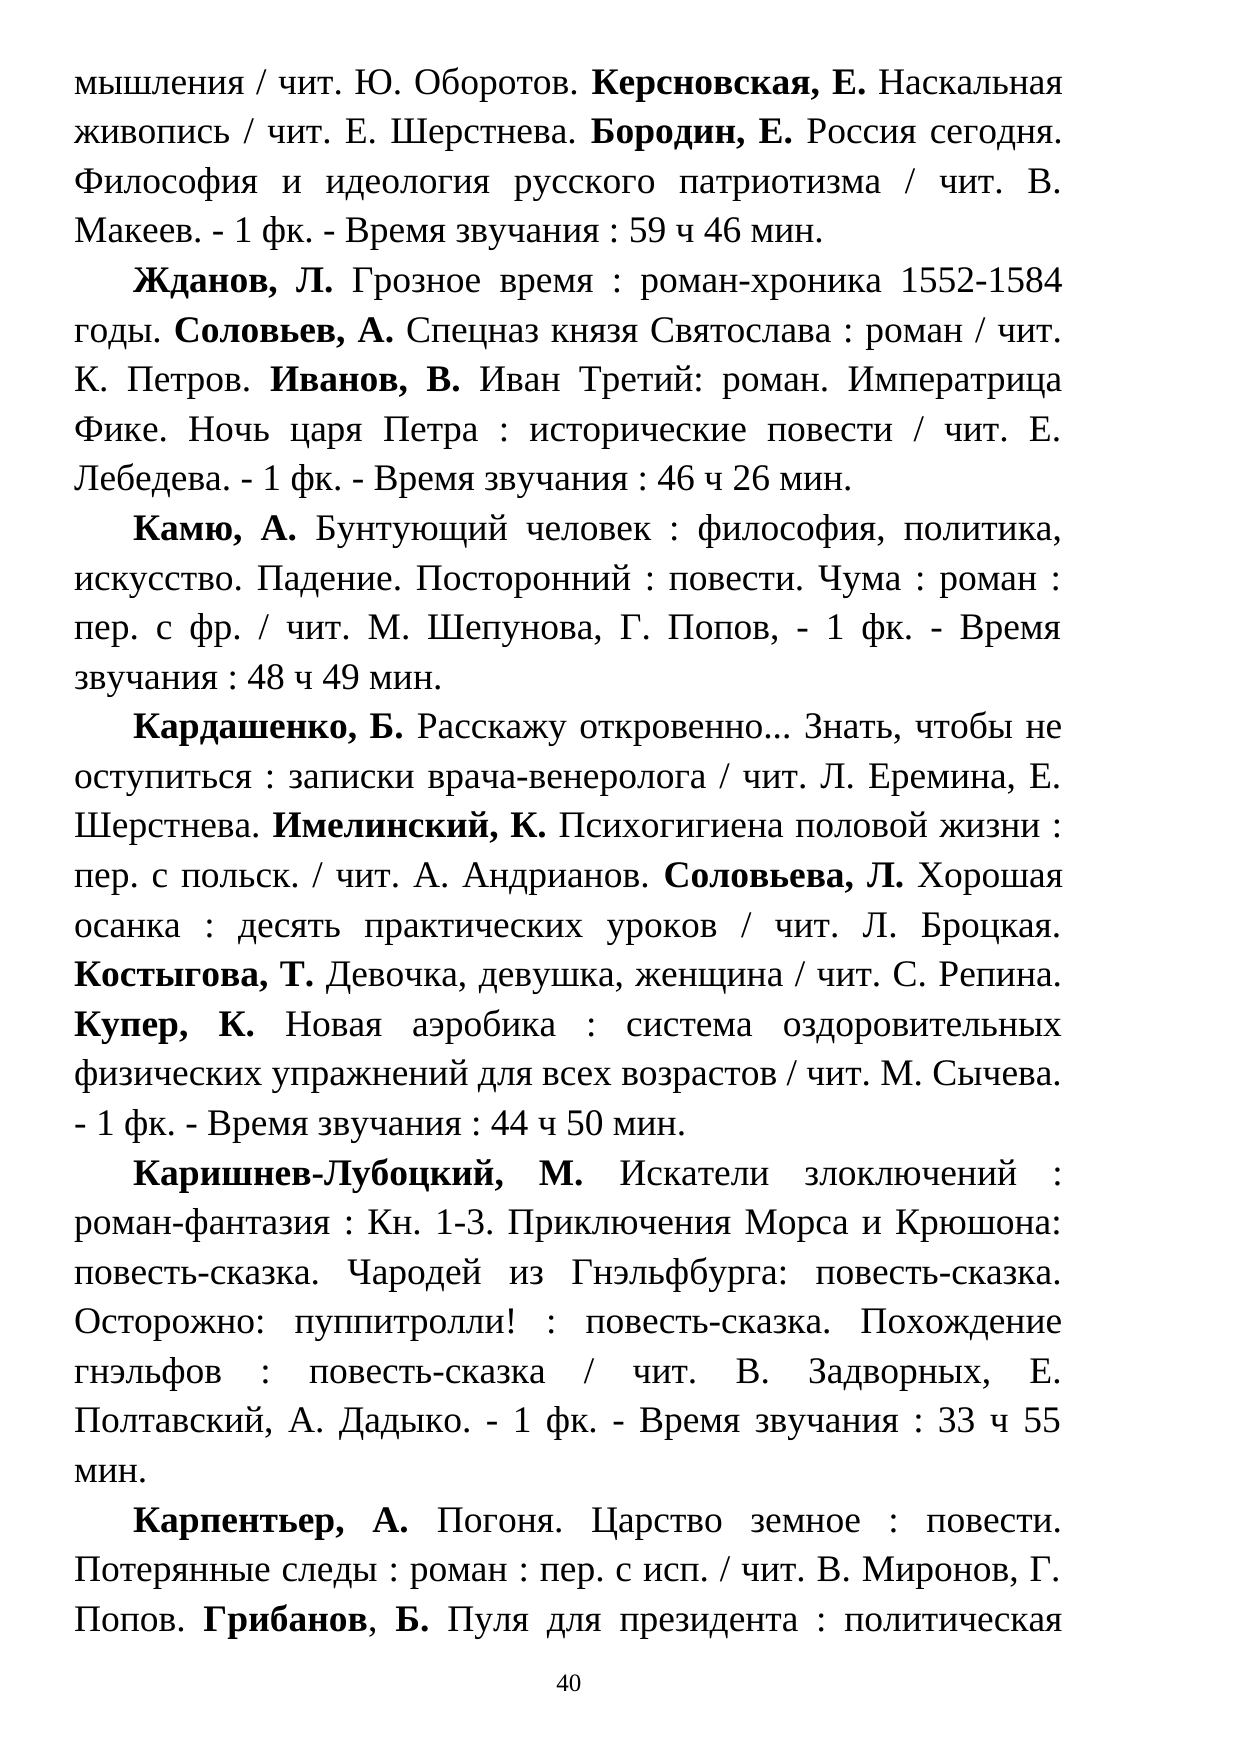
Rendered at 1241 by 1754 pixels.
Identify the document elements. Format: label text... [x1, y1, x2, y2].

text Кардашенко, Б. Расскажу откровенно... Знать, чтобы не оступиться : записки врача-венеролога / чит. Л. Еремина, Е. Шерстнева. Имелинский, К. Психогигиена половой жизни : пер. с польск. / чит. А. Андрианов. Соловьева, Л. Хорошая осанка : десять практических уроков / чит. Л. Броцкая. Костыгова, Т. Девочка, девушка, женщина / чит. С. Репина. Купер, К. Новая аэробика : система оздоровительных физических упражнений для всех возрастов / чит. М. Сычева. - 1 фк. - Время звучания : 44 ч 50 мин. [74, 704, 1063, 1143]
text Камю, А. Бунтующий человек : философия, политика, искусство. Падение. Посторонний : повести. Чума : роман : пер. с фр. / чит. М. Шепунова, Г. Попов, - 1 фк. - Время звучания : 48 ч 49 мин. [74, 505, 1063, 697]
text Жданов, Л. Грозное время : роман-хроника 1552-1584 годы. Соловьев, А. Спецназ князя Святослава : роман / чит. К. Петров. Иванов, В. Иван Третий: роман. Императрица Фике. Ночь царя Петра : исторические повести / чит. Е. Лебедева. - 1 фк. - Время звучания : 46 ч 26 мин. [74, 257, 1063, 499]
text Каришнев-Лубоцкий, М. Искатели злоключений : роман-фантазия : Кн. 1-3. Приключения Морса и Крюшона: повесть-сказка. Чародей из Гнэльфбурга: повесть-сказка. Осторожно: пуппитролли! : повесть-сказка. Похождение гнэльфов : повесть-сказка / чит. В. Задворных, Е. Полтавский, А. Дадыко. - 1 фк. - Время звучания : 33 ч 55 мин. [74, 1150, 1063, 1491]
